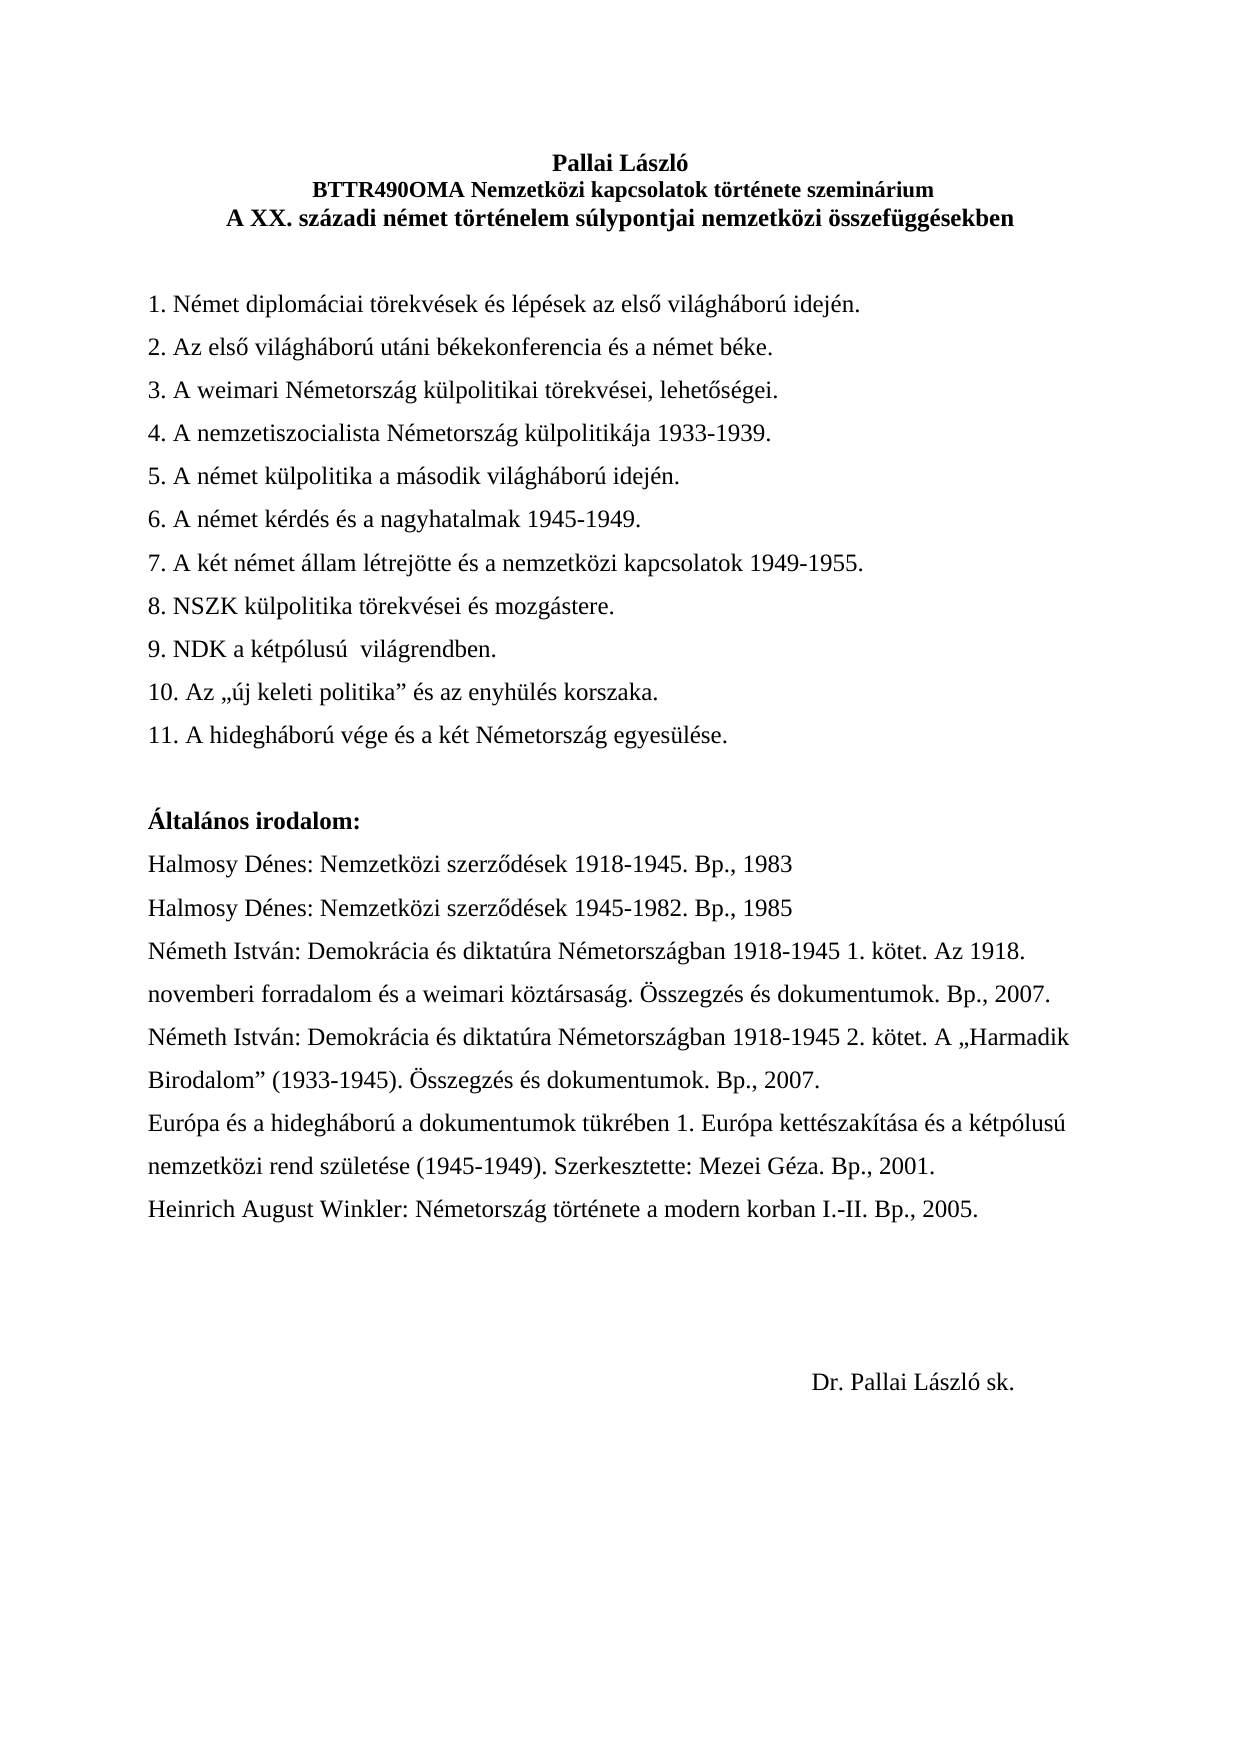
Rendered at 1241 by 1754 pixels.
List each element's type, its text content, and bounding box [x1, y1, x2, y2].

text Halmosy Dénes: Nemzetközi szerződések 1918-1945. Bp., 1983 [148, 849, 1093, 878]
text Németh István: Demokrácia és diktatúra Németországban 1918-1945 2. kötet. A „Harmadik Birodalom” (1933-1945). Összegzés és dokumentumok. Bp., 2007. [148, 1022, 1093, 1094]
text Európa és a hidegháború a dokumentumok tükrében 1. Európa kettészakítása és a kétpólusú nemzetközi rend születése (1945-1949). Szerkesztette: Mezei Géza. Bp., 2001. [148, 1108, 1093, 1180]
text Pallai László [148, 148, 1093, 176]
text Halmosy Dénes: Nemzetközi szerződések 1945-1982. Bp., 1985 [148, 893, 1093, 921]
text 4. A nemzetiszocialista Németország külpolitikája 1933-1939. [148, 418, 1093, 447]
text 2. Az első világháború utáni békekonferencia és a német béke. [148, 332, 1093, 361]
text 3. A weimari Németország külpolitikai törekvései, lehetőségei. [148, 375, 1093, 404]
text 5. A német külpolitika a második világháború idején. [148, 461, 1093, 490]
text 1. Német diplomáciai törekvések és lépések az első világháború idején. [148, 289, 1093, 318]
text A XX. századi német történelem súlypontjai nemzetközi összefüggésekben [148, 203, 1093, 231]
text BTTR490OMA Nemzetközi kapcsolatok története szeminárium [148, 176, 1093, 203]
text 6. A német kérdés és a nagyhatalmak 1945-1949. [148, 504, 1093, 533]
text 7. A két német állam létrejötte és a nemzetközi kapcsolatok 1949-1955. [148, 548, 1093, 576]
text Heinrich August Winkler: Németország története a modern korban I.-II. Bp., 2005. [148, 1194, 1093, 1223]
text 8. NSZK külpolitika törekvései és mozgástere. [148, 591, 1093, 619]
text 11. A hidegháború vége és a két Németország egyesülése. [148, 720, 1093, 749]
text Általános irodalom: [148, 806, 1093, 835]
text 10. Az „új keleti politika” és az enyhülés korszaka. [148, 677, 1093, 706]
text 9. NDK a kétpólusú világrendben. [148, 634, 1093, 663]
text Dr. Pallai László sk. [148, 1367, 1093, 1396]
text Németh István: Demokrácia és diktatúra Németországban 1918-1945 1. kötet. Az 1918. novemberi forradalom és a weimari köztársaság. Összegzés és dokumentumok. Bp., 2007. [148, 936, 1093, 1008]
